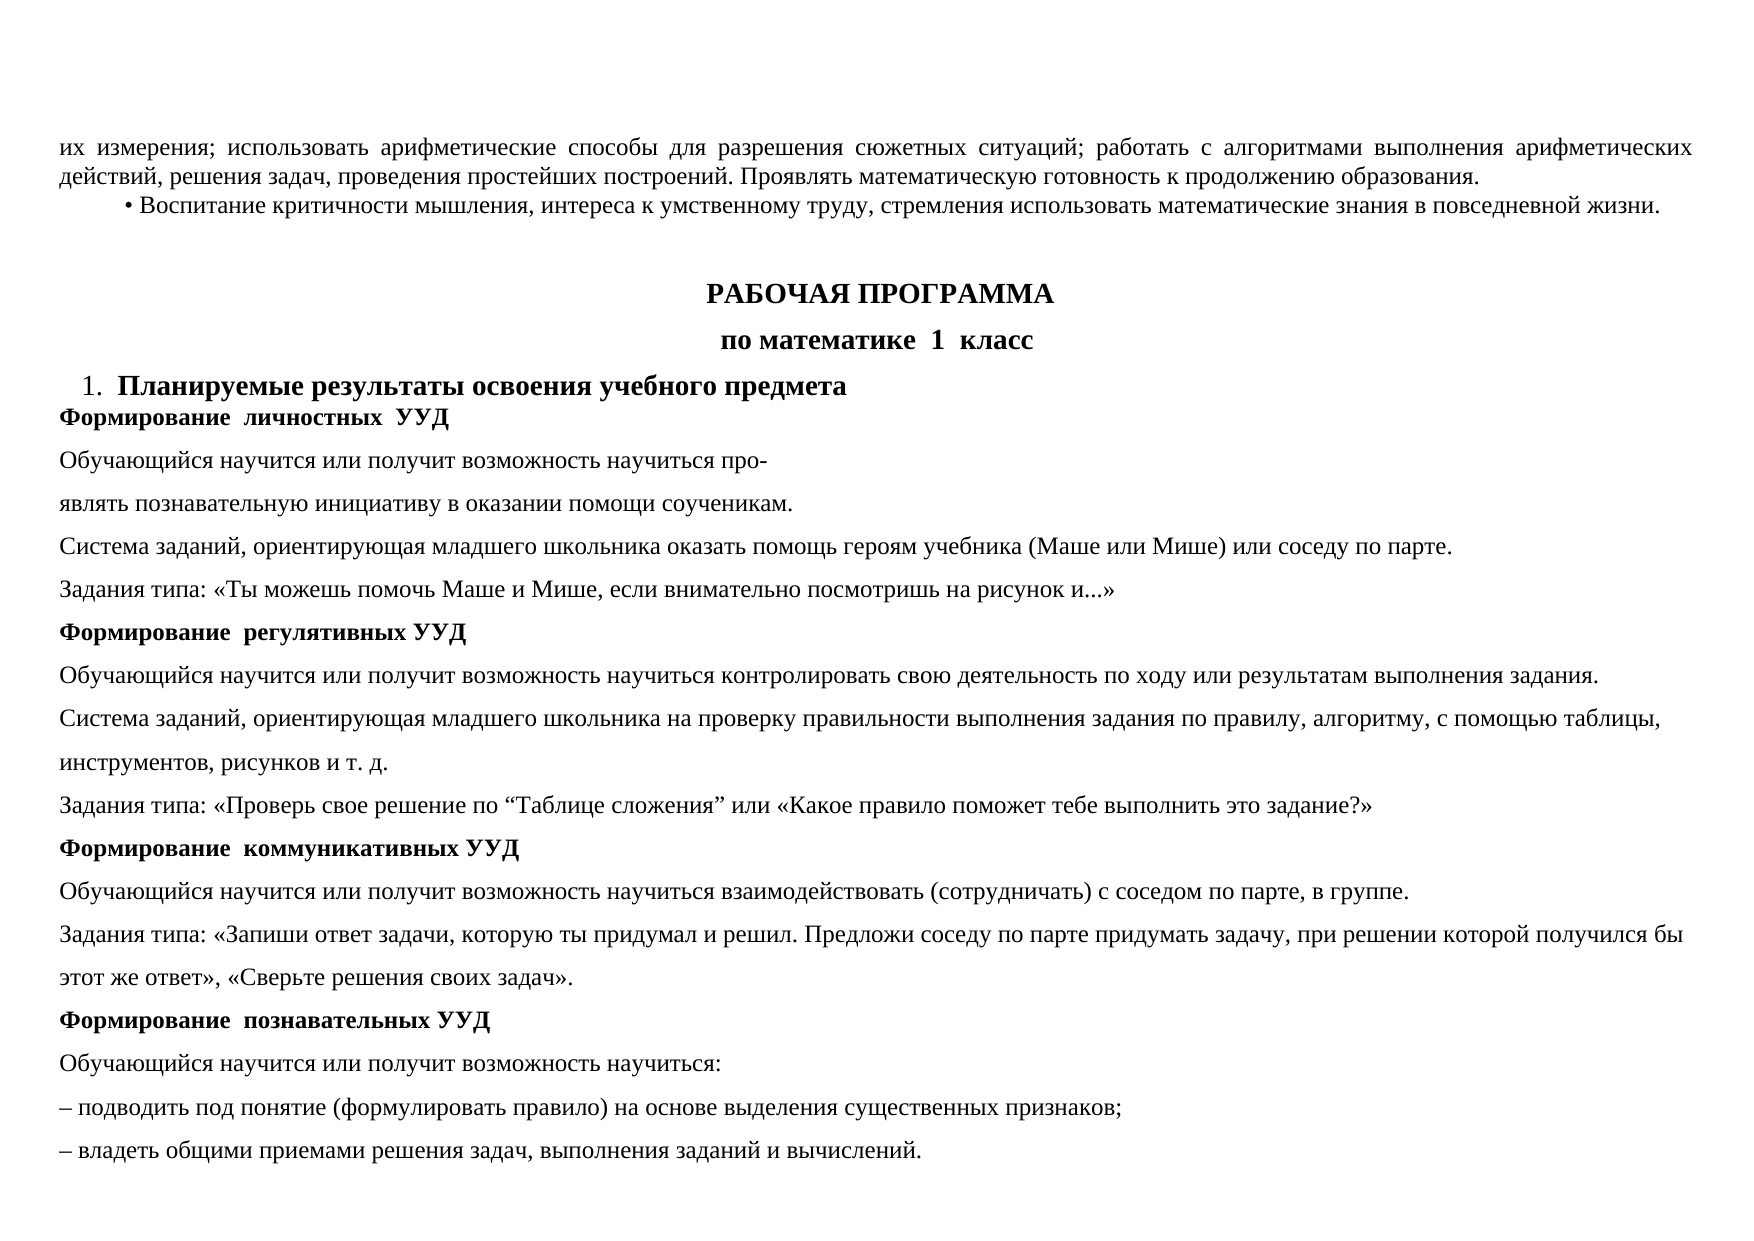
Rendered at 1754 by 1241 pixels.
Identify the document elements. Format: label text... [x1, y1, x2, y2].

text Система заданий, ориентирующая младшего школьника оказать помощь героям учебника (Маше или Мише) или соседу по парте. [59, 531, 1695, 560]
text – владеть общими приемами решения задач, выполнения заданий и вычислений. [59, 1135, 1695, 1163]
text Задания типа: «Проверь свое решение по “Таблице сложения” или «Какое правило поможет тебе выполнить это задание?» [59, 790, 1695, 818]
text Задания типа: «Запиши ответ задачи, которую ты придумал и решил. Предложи соседу по парте придумать задачу, при решении которой получился бы этот же ответ», «Сверьте решения своих задач». [59, 919, 1695, 991]
text Обучающийся научится или получит возможность научиться про- [59, 445, 1695, 473]
text Обучающийся научится или получит возможность научиться: [59, 1048, 1695, 1077]
text Задания типа: «Ты можешь помочь Маше и Мише, если внимательно посмотришь на рисунок и...» [59, 574, 1695, 603]
text 1. Планируемые результаты освоения учебного предмета [59, 368, 1695, 402]
text РАБОЧАЯ ПРОГРАММА [59, 276, 1695, 309]
text Обучающийся научится или получит возможность научиться контролировать свою деятельность по ходу или результатам выполнения задания. [59, 660, 1695, 689]
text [59, 133, 1695, 190]
text • Воспитание критичности мышления, интереса к умственному труду, стремления использовать математические знания в повседневной жизни. [59, 191, 1695, 219]
text по математике 1 класс [59, 322, 1695, 356]
text являть познавательную инициативу в оказании помощи соученикам. [59, 488, 1695, 517]
text Формирование личностных УУД [59, 402, 1695, 430]
text Формирование регулятивных УУД [59, 617, 1695, 646]
text Обучающийся научится или получит возможность научиться взаимодействовать (сотрудничать) с соседом по парте, в группе. [59, 876, 1695, 905]
text Формирование коммуникативных УУД [59, 833, 1695, 862]
text Формирование познавательных УУД [59, 1005, 1695, 1034]
text – подводить под понятие (формулировать правило) на основе выделения существенных признаков; [59, 1092, 1695, 1120]
text Система заданий, ориентирующая младшего школьника на проверку правильности выполнения задания по правилу, алгоритму, с помощью таблицы, инструментов, рисунков и т. д. [59, 703, 1695, 775]
